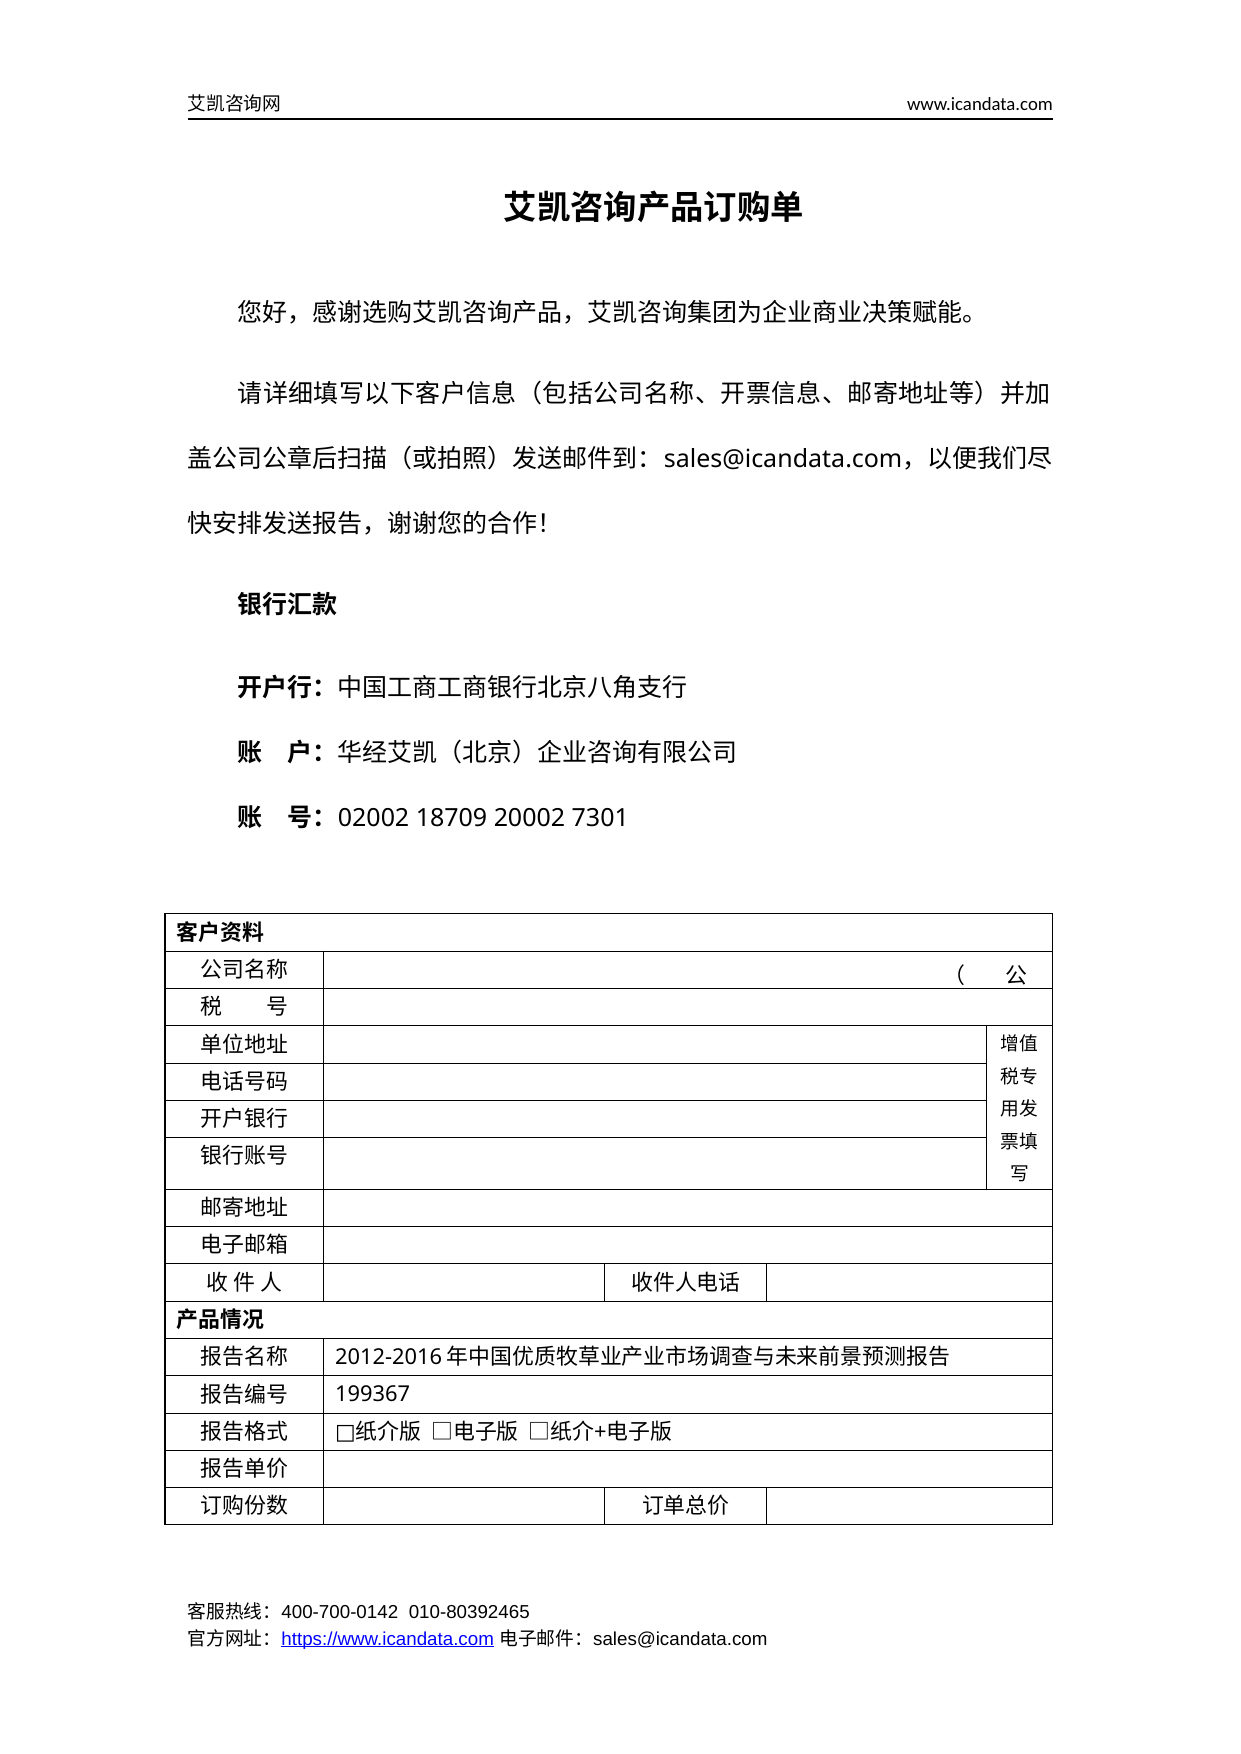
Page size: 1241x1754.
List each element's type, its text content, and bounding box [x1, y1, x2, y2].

table_cell [324, 1138, 986, 1189]
table_cell 税 号 [166, 989, 323, 1025]
text 您好，感谢选购艾凯咨询产品，艾凯咨询集团为企业商业决策赋能。 [187, 278, 1053, 343]
table_cell 增值税专用发票填写 [987, 1026, 1052, 1189]
table_cell 产品情况 [166, 1302, 1052, 1338]
table_cell [324, 1064, 986, 1100]
table_cell □纸介版 □电子版 □纸介+电子版 [324, 1414, 1052, 1450]
table_cell [324, 1026, 986, 1062]
table_cell [324, 1190, 1052, 1226]
table_cell 报告格式 [166, 1414, 323, 1450]
table_cell [324, 952, 1052, 988]
table_cell [767, 1264, 1052, 1301]
table_cell [324, 1488, 604, 1524]
table_cell 公司名称 [166, 952, 323, 988]
table_cell [767, 1488, 1052, 1524]
table_cell 订购份数 [166, 1488, 323, 1524]
text 账 号：02002 18709 20002 7301 [187, 783, 1053, 848]
table_cell 报告单价 [166, 1451, 323, 1487]
text 账 户：华经艾凯（北京）企业咨询有限公司 [187, 718, 1053, 783]
text 银行汇款 [187, 570, 1053, 635]
table_cell 电子邮箱 [166, 1227, 323, 1263]
text 艾凯咨询产品订购单 [187, 172, 1053, 237]
table_cell 报告名称 [166, 1339, 323, 1375]
table_cell 收 件 人 [166, 1264, 323, 1301]
table_cell [324, 1264, 604, 1301]
table_cell 开户银行 [166, 1101, 323, 1137]
table_cell 邮寄地址 [166, 1190, 323, 1226]
table_cell [324, 1227, 1052, 1263]
table_cell [324, 989, 1052, 1025]
table_cell 收件人电话 [605, 1264, 766, 1301]
table_cell 订单总价 [605, 1488, 766, 1524]
table_cell [324, 1101, 986, 1137]
table_cell 银行账号 [166, 1138, 323, 1189]
text 开户行：中国工商工商银行北京八角支行 [187, 653, 1053, 718]
text 请详细填写以下客户信息（包括公司名称、开票信息、邮寄地址等）并加盖公司公章后扫描（或拍照）发送邮件到：sales@icandata.com，以便我们尽快安排发送报告，谢谢您的合作！ [187, 359, 1053, 554]
table_header 客户资料 [166, 914, 1052, 951]
table_cell [324, 1451, 1052, 1487]
table_cell 电话号码 [166, 1064, 323, 1100]
table_cell 报告编号 [166, 1376, 323, 1412]
table_cell 单位地址 [166, 1026, 323, 1062]
table_cell 199367 [324, 1376, 1052, 1412]
table_cell 2012-2016年中国优质牧草业产业市场调查与未来前景预测报告 [324, 1339, 1052, 1375]
